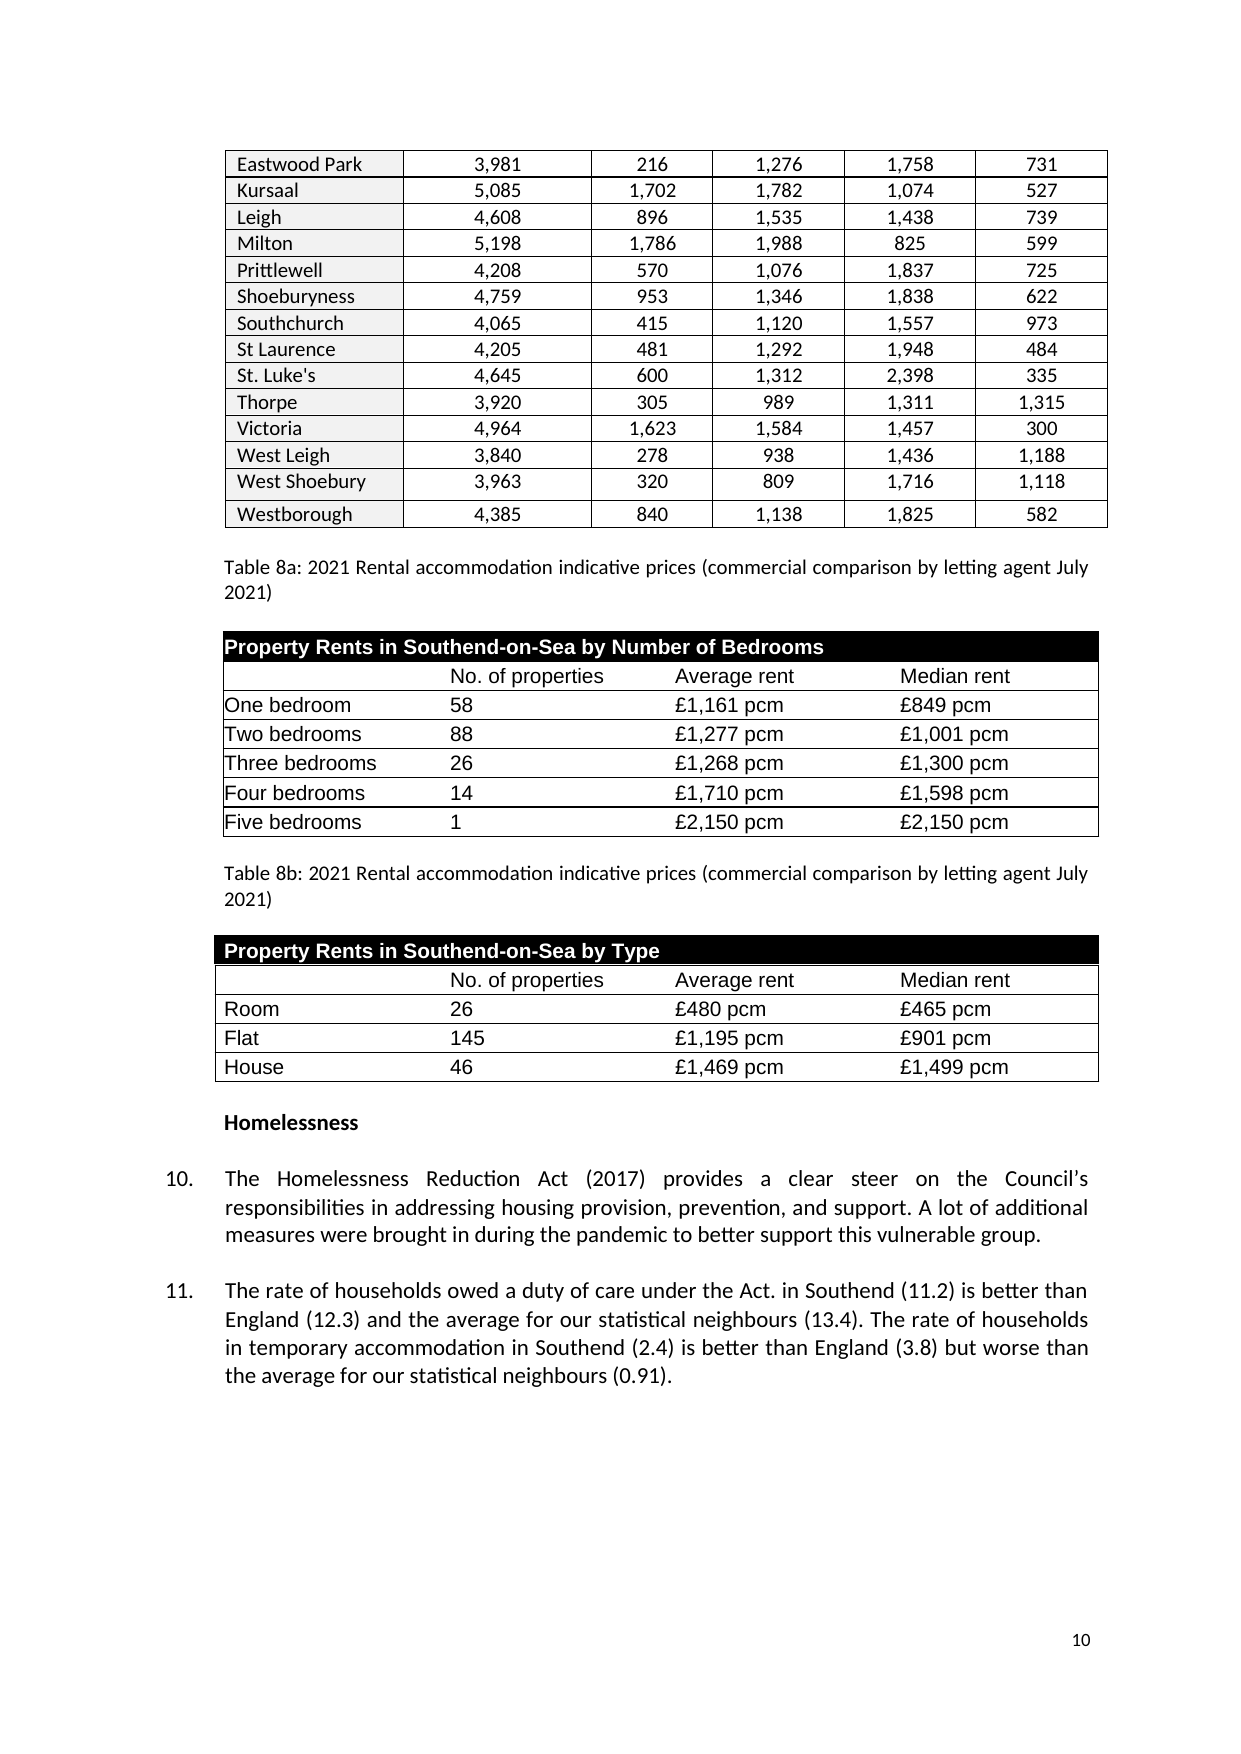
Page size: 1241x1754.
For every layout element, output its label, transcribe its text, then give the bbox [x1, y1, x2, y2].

text Table 8b: 2021 Rental accommodation indicative prices (commercial comparison by letting agent July 2021) [224, 861, 1090, 911]
table_cell 1,825 [845, 501, 975, 527]
table_cell 300 [976, 416, 1107, 441]
table_cell 4,205 [404, 336, 591, 362]
table_cell 840 [592, 501, 712, 527]
table_cell 1,074 [845, 178, 975, 203]
text Property Rents in Southend-on-Sea by Type [216, 936, 1098, 964]
table_cell 953 [592, 283, 712, 309]
table_cell 3,981 [404, 151, 591, 176]
table_cell 1,436 [845, 442, 975, 467]
table_cell 3,963 [404, 469, 591, 500]
table_cell 481 [592, 336, 712, 362]
table_cell 938 [713, 442, 844, 467]
table_cell 1,311 [845, 389, 975, 414]
text One bedroom 58 £1,161 pcm £849 pcm [224, 691, 1098, 719]
table_cell 1,758 [845, 151, 975, 176]
table_cell 5,198 [404, 230, 591, 256]
text Room 26 £480 pcm £465 pcm [216, 995, 1098, 1023]
text Table 8a: 2021 Rental accommodation indicative prices (commercial comparison by letting agent July 2021) [224, 554, 1090, 605]
table_cell St. Luke's [226, 363, 403, 388]
table_cell Victoria [226, 416, 403, 441]
table_cell 809 [713, 469, 844, 500]
table_cell 1,782 [713, 178, 844, 203]
table_cell 739 [976, 204, 1107, 229]
table_cell 1,188 [976, 442, 1107, 467]
table_cell 1,535 [713, 204, 844, 229]
text Property Rents in Southend-on-Sea by Number of Bedrooms [224, 633, 1098, 661]
table_cell 1,315 [976, 389, 1107, 414]
table_cell 335 [976, 363, 1107, 388]
table_cell 725 [976, 257, 1107, 282]
text No. of properties Average rent Median rent [216, 966, 1098, 994]
table_cell Westborough [226, 501, 403, 527]
table_cell 3,840 [404, 442, 591, 467]
table_cell 825 [845, 230, 975, 256]
table_cell 1,557 [845, 310, 975, 335]
table_cell 1,138 [713, 501, 844, 527]
table_cell 305 [592, 389, 712, 414]
list The Homelessness Reduction Act (2017) provides a clear steer on the Council’s responsibilities in addressing housing provision, prevention, and support. A lot of additional measures were brought in during the pandemic to better support this vulnerable group. [165, 1164, 1090, 1249]
table_cell 1,716 [845, 469, 975, 500]
table_cell 1,346 [713, 283, 844, 309]
table_cell Thorpe [226, 389, 403, 414]
table_cell Kursaal [226, 178, 403, 203]
table_cell West Shoebury [226, 469, 403, 500]
table_cell 415 [592, 310, 712, 335]
table_cell 973 [976, 310, 1107, 335]
table_cell 1,702 [592, 178, 712, 203]
table_cell 600 [592, 363, 712, 388]
table_cell 622 [976, 283, 1107, 309]
text Three bedrooms 26 £1,268 pcm £1,300 pcm [224, 749, 1098, 777]
table_cell 4,208 [404, 257, 591, 282]
table_cell 582 [976, 501, 1107, 527]
table_cell 1,623 [592, 416, 712, 441]
table_cell 1,120 [713, 310, 844, 335]
table_cell Leigh [226, 204, 403, 229]
table_cell 2,398 [845, 363, 975, 388]
table_cell Milton [226, 230, 403, 256]
table_cell 1,276 [713, 151, 844, 176]
table_cell 570 [592, 257, 712, 282]
table_cell 1,948 [845, 336, 975, 362]
table_cell West Leigh [226, 442, 403, 467]
table_cell Southchurch [226, 310, 403, 335]
table_cell 5,085 [404, 178, 591, 203]
table_cell 1,438 [845, 204, 975, 229]
table_cell 4,065 [404, 310, 591, 335]
table_cell 1,457 [845, 416, 975, 441]
table_cell 989 [713, 389, 844, 414]
table_cell 1,786 [592, 230, 712, 256]
table_cell 216 [592, 151, 712, 176]
table_cell Shoeburyness [226, 283, 403, 309]
table_cell 1,118 [976, 469, 1107, 500]
text Homelessness [224, 1108, 1090, 1137]
text No. of properties Average rent Median rent [224, 662, 1098, 690]
table_cell 4,645 [404, 363, 591, 388]
text House 46 £1,469 pcm £1,499 pcm [216, 1053, 1098, 1081]
table_cell 320 [592, 469, 712, 500]
table_cell 1,584 [713, 416, 844, 441]
table_cell 1,988 [713, 230, 844, 256]
table_cell 1,837 [845, 257, 975, 282]
table_cell 1,076 [713, 257, 844, 282]
table_cell 4,964 [404, 416, 591, 441]
table_cell 4,608 [404, 204, 591, 229]
table_cell 4,385 [404, 501, 591, 527]
text Flat 145 £1,195 pcm £901 pcm [216, 1024, 1098, 1052]
table_cell 527 [976, 178, 1107, 203]
table_cell 4,759 [404, 283, 591, 309]
table_cell 731 [976, 151, 1107, 176]
list The rate of households owed a duty of care under the Act. in Southend (11.2) is better than England (12.3) and the average for our statistical neighbours (13.4). The rate of households in temporary accommodation in Southend (2.4) is better than England (3.8) but worse than the average for our statistical neighbours (0.91). [165, 1277, 1090, 1389]
text Two bedrooms 88 £1,277 pcm £1,001 pcm [224, 720, 1098, 748]
text Four bedrooms 14 £1,710 pcm £1,598 pcm [224, 778, 1098, 806]
table_cell 278 [592, 442, 712, 467]
table_cell Prittlewell [226, 257, 403, 282]
table_cell Eastwood Park [226, 151, 403, 176]
text Five bedrooms 1 £2,150 pcm £2,150 pcm [224, 808, 1098, 836]
table_cell St Laurence [226, 336, 403, 362]
table_cell 1,312 [713, 363, 844, 388]
table_cell 3,920 [404, 389, 591, 414]
table_cell 1,292 [713, 336, 844, 362]
table_cell 896 [592, 204, 712, 229]
table_cell 1,838 [845, 283, 975, 309]
table_cell 484 [976, 336, 1107, 362]
table_cell 599 [976, 230, 1107, 256]
